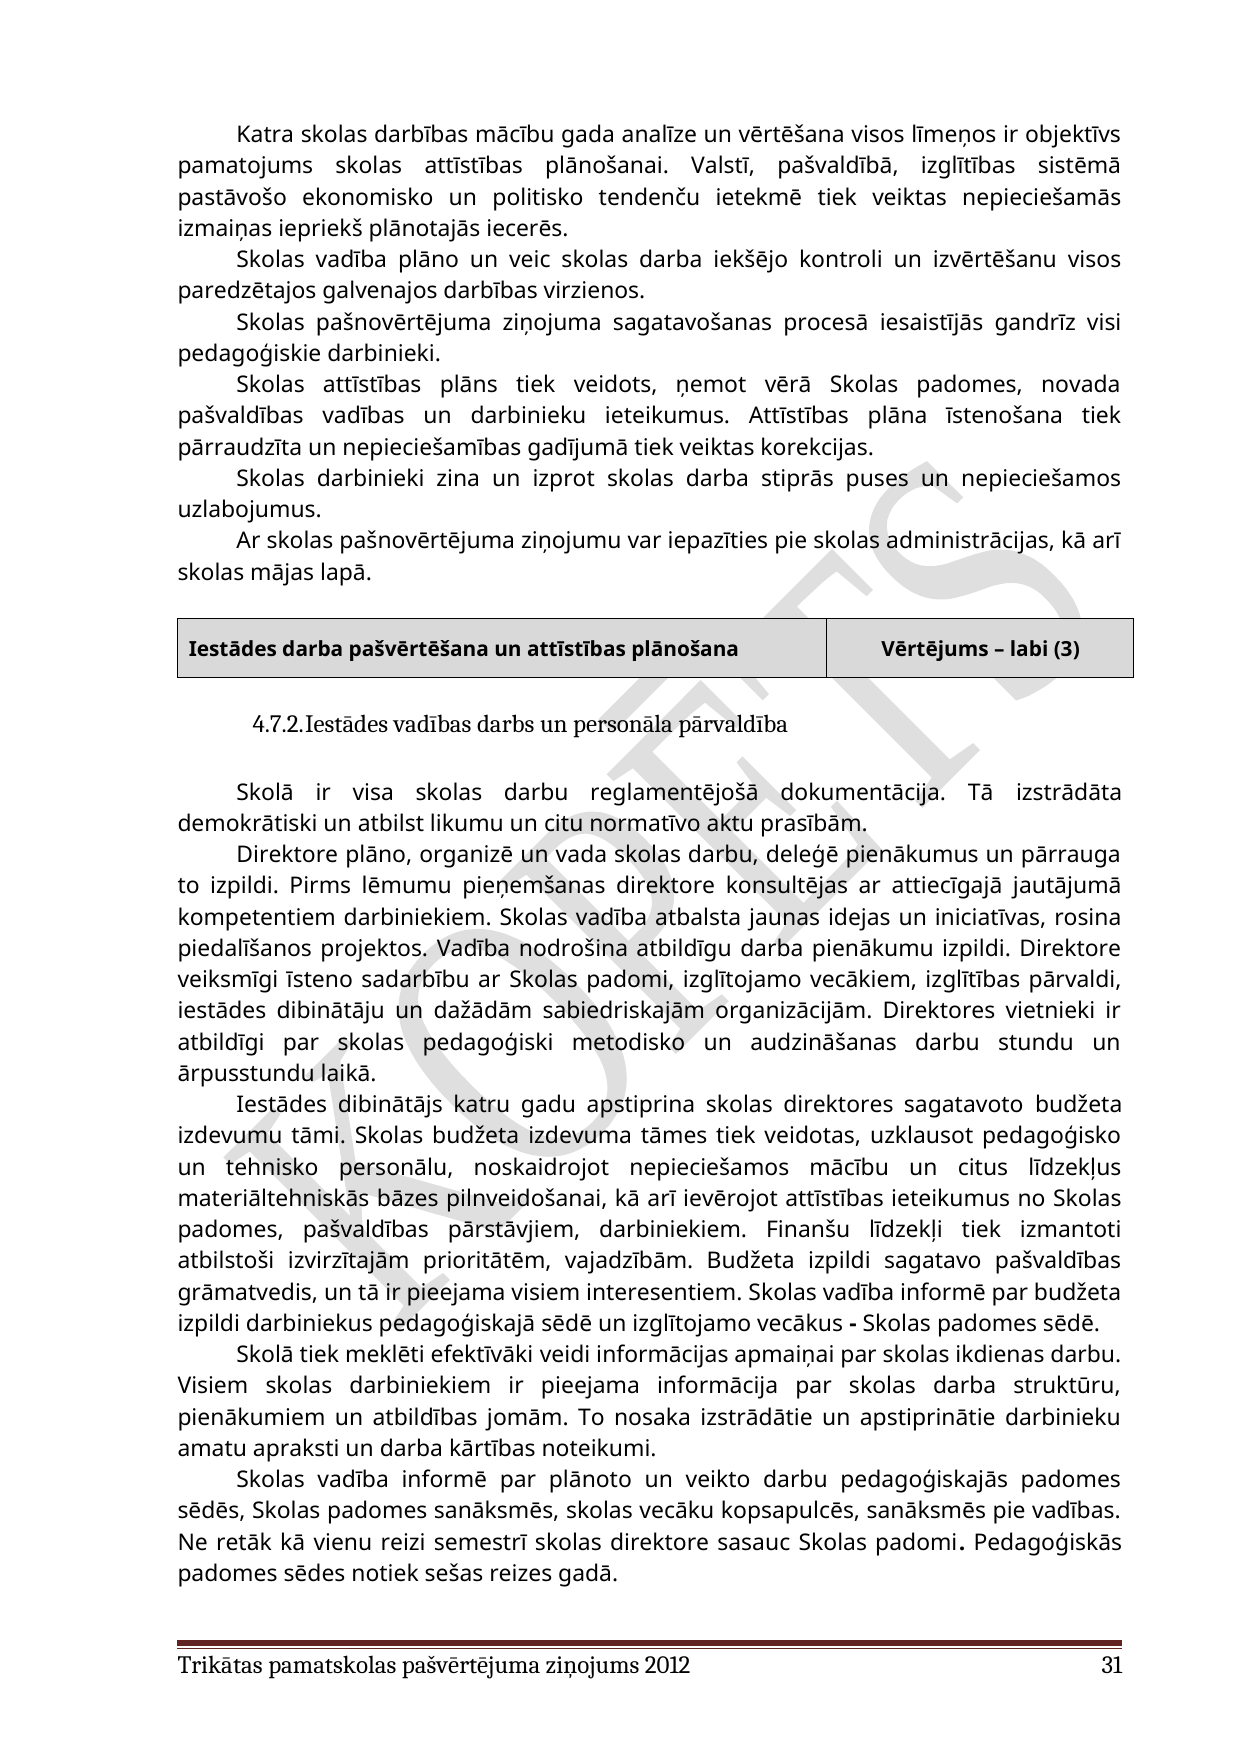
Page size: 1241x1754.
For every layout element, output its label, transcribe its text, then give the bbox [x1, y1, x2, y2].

list Skolas attīstības plāns tiek veidots, ņemot vērā Skolas padomes, novada pašvaldības vadības un darbinieku ieteikumus. Attīstības plāna īstenošana tiek pārraudzīta un nepieciešamības gadījumā tiek veiktas korekcijas. [177, 368, 1122, 462]
text Skolas vadība informē par plānoto un veikto darbu pedagoģiskajās padomes sēdēs, Skolas padomes sanāksmēs, skolas vecāku kopsapulcēs, sanāksmēs pie vadības. Ne retāk kā vienu reizi semestrī skolas direktore sasauc Skolas padomi. Pedagoģiskās padomes sēdes notiek sešas reizes gadā. [177, 1463, 1122, 1588]
list Katra skolas darbības mācību gada analīze un vērtēšana visos līmeņos ir objektīvs pamatojums skolas attīstības plānošanai. Valstī, pašvaldībā, izglītības sistēmā pastāvošo ekonomisko un politisko tendenču ietekmē tiek veiktas nepieciešamās izmaiņas iepriekš plānotajās iecerēs. [177, 118, 1122, 243]
list Ar skolas pašnovērtējuma ziņojumu var iepazīties pie skolas administrācijas, kā arī skolas mājas lapā. [177, 524, 1122, 587]
list Skolas darbinieki zina un izprot skolas darba stiprās puses un nepieciešamos uzlabojumus. [177, 462, 1122, 524]
subtitle Iestādes vadības darbs un personāla pārvaldība [252, 709, 1122, 738]
table_header Vērtējums – labi (3) [827, 619, 1133, 677]
text Skolas vadība plāno un veic skolas darba iekšējo kontroli un izvērtēšanu visos paredzētajos galvenajos darbības virzienos. [177, 243, 1122, 306]
list Skolā ir visa skolas darbu reglamentējošā dokumentācija. Tā izstrādāta demokrātiski un atbilst likumu un citu normatīvo aktu prasībām. [177, 776, 1122, 838]
text Direktore plāno, organizē un vada skolas darbu, deleģē pienākumus un pārrauga to izpildi. Pirms lēmumu pieņemšanas direktore konsultējas ar attiecīgajā jautājumā kompetentiem darbiniekiem. Skolas vadība atbalsta jaunas idejas un iniciatīvas, rosina piedalīšanos projektos. Vadība nodrošina atbildīgu darba pienākumu izpildi. Direktore veiksmīgi īsteno sadarbību ar Skolas padomi, izglītojamo vecākiem, izglītības pārvaldi, iestādes dibinātāju un dažādām sabiedriskajām organizācijām. Direktores vietnieki ir atbildīgi par skolas pedagoģiski metodisko un audzināšanas darbu stundu un ārpusstundu laikā. [177, 838, 1122, 1088]
text Skolas pašnovērtējuma ziņojuma sagatavošanas procesā iesaistījās gandrīz visi pedagoģiskie darbinieki. [177, 306, 1122, 368]
text Iestādes dibinātājs katru gadu apstiprina skolas direktores sagatavoto budžeta izdevumu tāmi. Skolas budžeta izdevuma tāmes tiek veidotas, uzklausot pedagoģisko un tehnisko personālu, noskaidrojot nepieciešamos mācību un citus līdzekļus materiāltehniskās bāzes pilnveidošanai, kā arī ievērojot attīstības ieteikumus no Skolas padomes, pašvaldības pārstāvjiem, darbiniekiem. Finanšu līdzekļi tiek izmantoti atbilstoši izvirzītajām prioritātēm, vajadzībām. Budžeta izpildi sagatavo pašvaldības grāmatvedis, un tā ir pieejama visiem interesentiem. Skolas vadība informē par budžeta izpildi darbiniekus pedagoģiskajā sēdē un izglītojamo vecākus - Skolas padomes sēdē. [177, 1088, 1122, 1338]
text Skolā tiek meklēti efektīvāki veidi informācijas apmaiņai par skolas ikdienas darbu. Visiem skolas darbiniekiem ir pieejama informācija par skolas darba struktūru, pienākumiem un atbildības jomām. To nosaka izstrādātie un apstiprinātie darbinieku amatu apraksti un darba kārtības noteikumi. [177, 1338, 1122, 1463]
table_header Iestādes darba pašvērtēšana un attīstības plānošana [178, 619, 826, 677]
